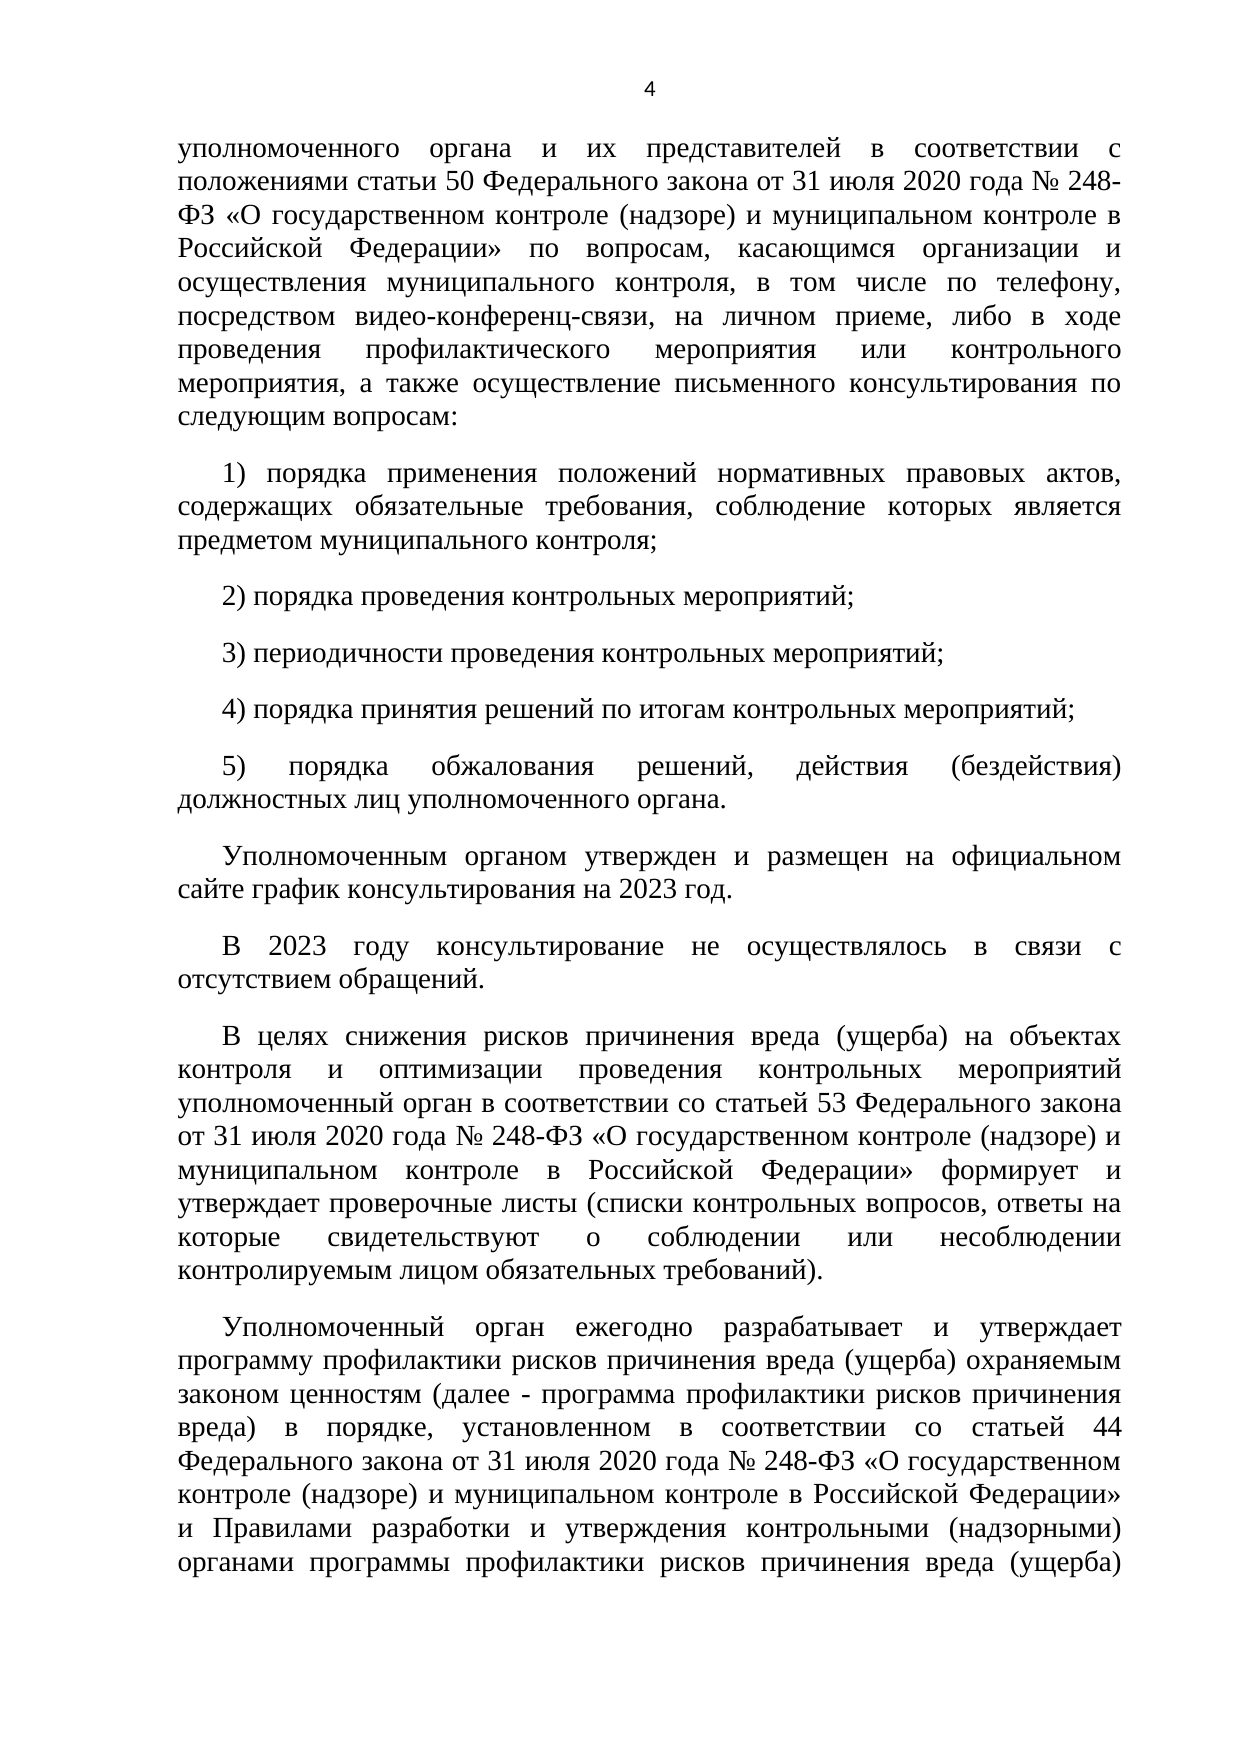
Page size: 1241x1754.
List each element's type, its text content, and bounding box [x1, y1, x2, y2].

text Уполномоченным органом утвержден и размещен на официальном сайте график консультирования на 2023 год. [177, 838, 1122, 905]
text 1) порядка применения положений нормативных правовых актов, содержащих обязательные требования, соблюдение которых является предметом муниципального контроля; [177, 455, 1122, 555]
text 2) порядка проведения контрольных мероприятий; [177, 578, 1122, 612]
text 3) периодичности проведения контрольных мероприятий; [177, 635, 1122, 668]
text В целях снижения рисков причинения вреда (ущерба) на объектах контроля и оптимизации проведения контрольных мероприятий уполномоченный орган в соответствии со статьей 53 Федерального закона от 31 июля 2020 года № 248-ФЗ «О государственном контроле (надзоре) и муниципальном контроле в Российской Федерации» формирует и утверждает проверочные листы (списки контрольных вопросов, ответы на которые свидетельствуют о соблюдении или несоблюдении контролируемым лицом обязательных требований). [177, 1018, 1122, 1286]
text 5) порядка обжалования решений, действия (бездействия) должностных лиц уполномоченного органа. [177, 748, 1122, 815]
text В 2023 году консультирование не осуществлялось в связи с отсутствием обращений. [177, 928, 1122, 995]
text 4) порядка принятия решений по итогам контрольных мероприятий; [177, 691, 1122, 725]
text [177, 130, 1122, 432]
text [177, 1309, 1122, 1577]
